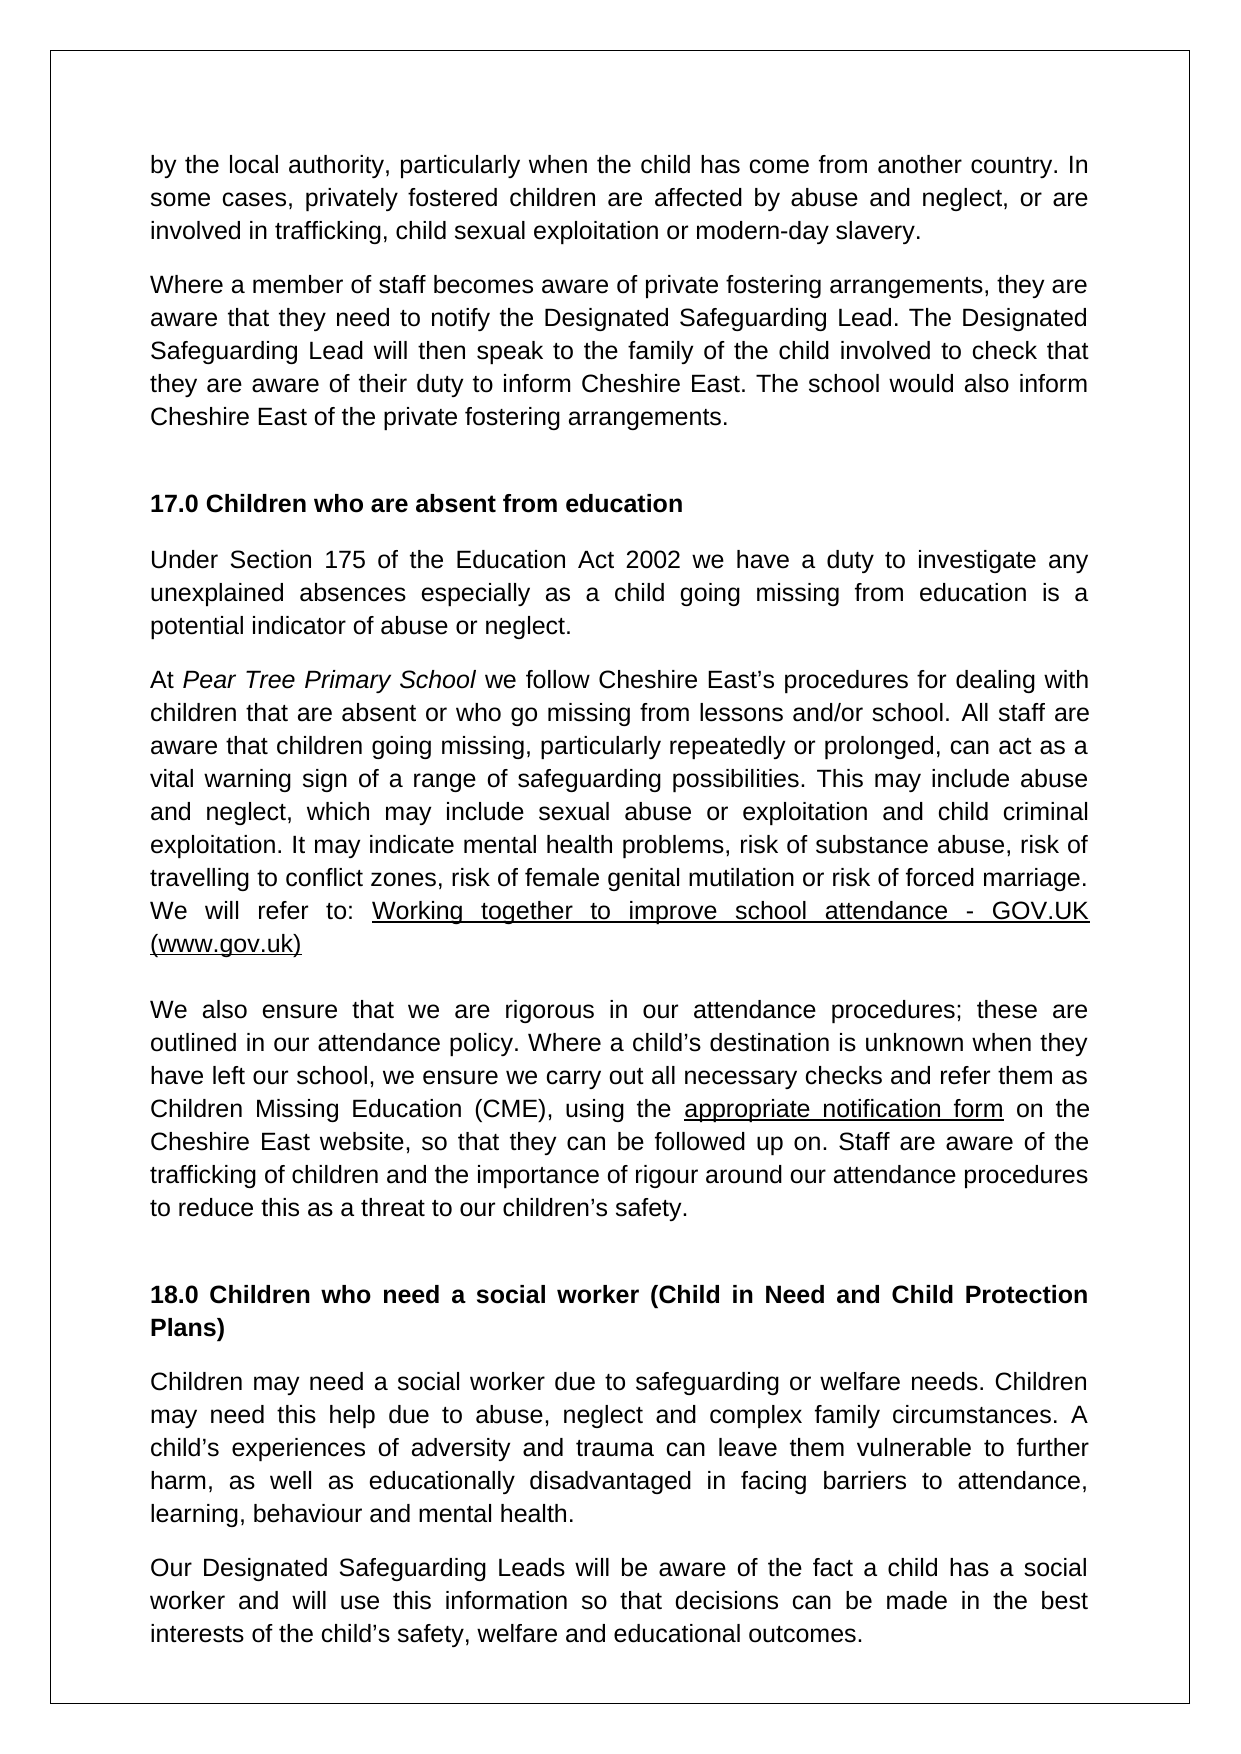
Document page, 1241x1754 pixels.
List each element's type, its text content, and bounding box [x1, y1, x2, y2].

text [150, 150, 1090, 245]
text 18.0 Children who need a social worker (Child in Need and Child Protection Plans) [150, 1280, 1090, 1342]
text At Pear Tree Primary School we follow Cheshire East’s procedures for dealing with children that are absent or who go missing from lessons and/or school. All staff are aware that children going missing, particularly repeatedly or prolonged, can act as a vital warning sign of a range of safeguarding possibilities. This may include abuse and neglect, which may include sexual abuse or exploitation and child criminal exploitation. It may indicate mental health problems, risk of substance abuse, risk of travelling to conflict zones, risk of female genital mutilation or risk of forced marriage. We will refer to: Working together to improve school attendance - GOV.UK (www.gov.uk) [150, 665, 1090, 958]
text Where a member of staff becomes aware of private fostering arrangements, they are aware that they need to notify the Designated Safeguarding Lead. The Designated Safeguarding Lead will then speak to the family of the child involved to check that they are aware of their duty to inform Cheshire East. The school would also inform Cheshire East of the private fostering arrangements. [150, 270, 1090, 431]
text We also ensure that we are rigorous in our attendance procedures; these are outlined in our attendance policy. Where a child’s destination is unknown when they have left our school, we ensure we carry out all necessary checks and refer them as Children Missing Education (CME), using the appropriate notification form on the Cheshire East website, so that they can be followed up on. Staff are aware of the trafficking of children and the importance of rigour around our attendance procedures to reduce this as a threat to our children’s safety. [150, 995, 1090, 1222]
text 17.0 Children who are absent from education [150, 489, 1090, 518]
text Our Designated Safeguarding Leads will be aware of the fact a child has a social worker and will use this information so that decisions can be made in the best interests of the child’s safety, welfare and educational outcomes. [150, 1553, 1090, 1648]
text Under Section 175 of the Education Act 2002 we have a duty to investigate any unexplained absences especially as a child going missing from education is a potential indicator of abuse or neglect. [150, 545, 1090, 640]
text Children may need a social worker due to safeguarding or welfare needs. Children may need this help due to abuse, neglect and complex family circumstances. A child’s experiences of adversity and trauma can leave them vulnerable to further harm, as well as educationally disadvantaged in facing barriers to attendance, learning, behaviour and mental health. [150, 1367, 1090, 1528]
